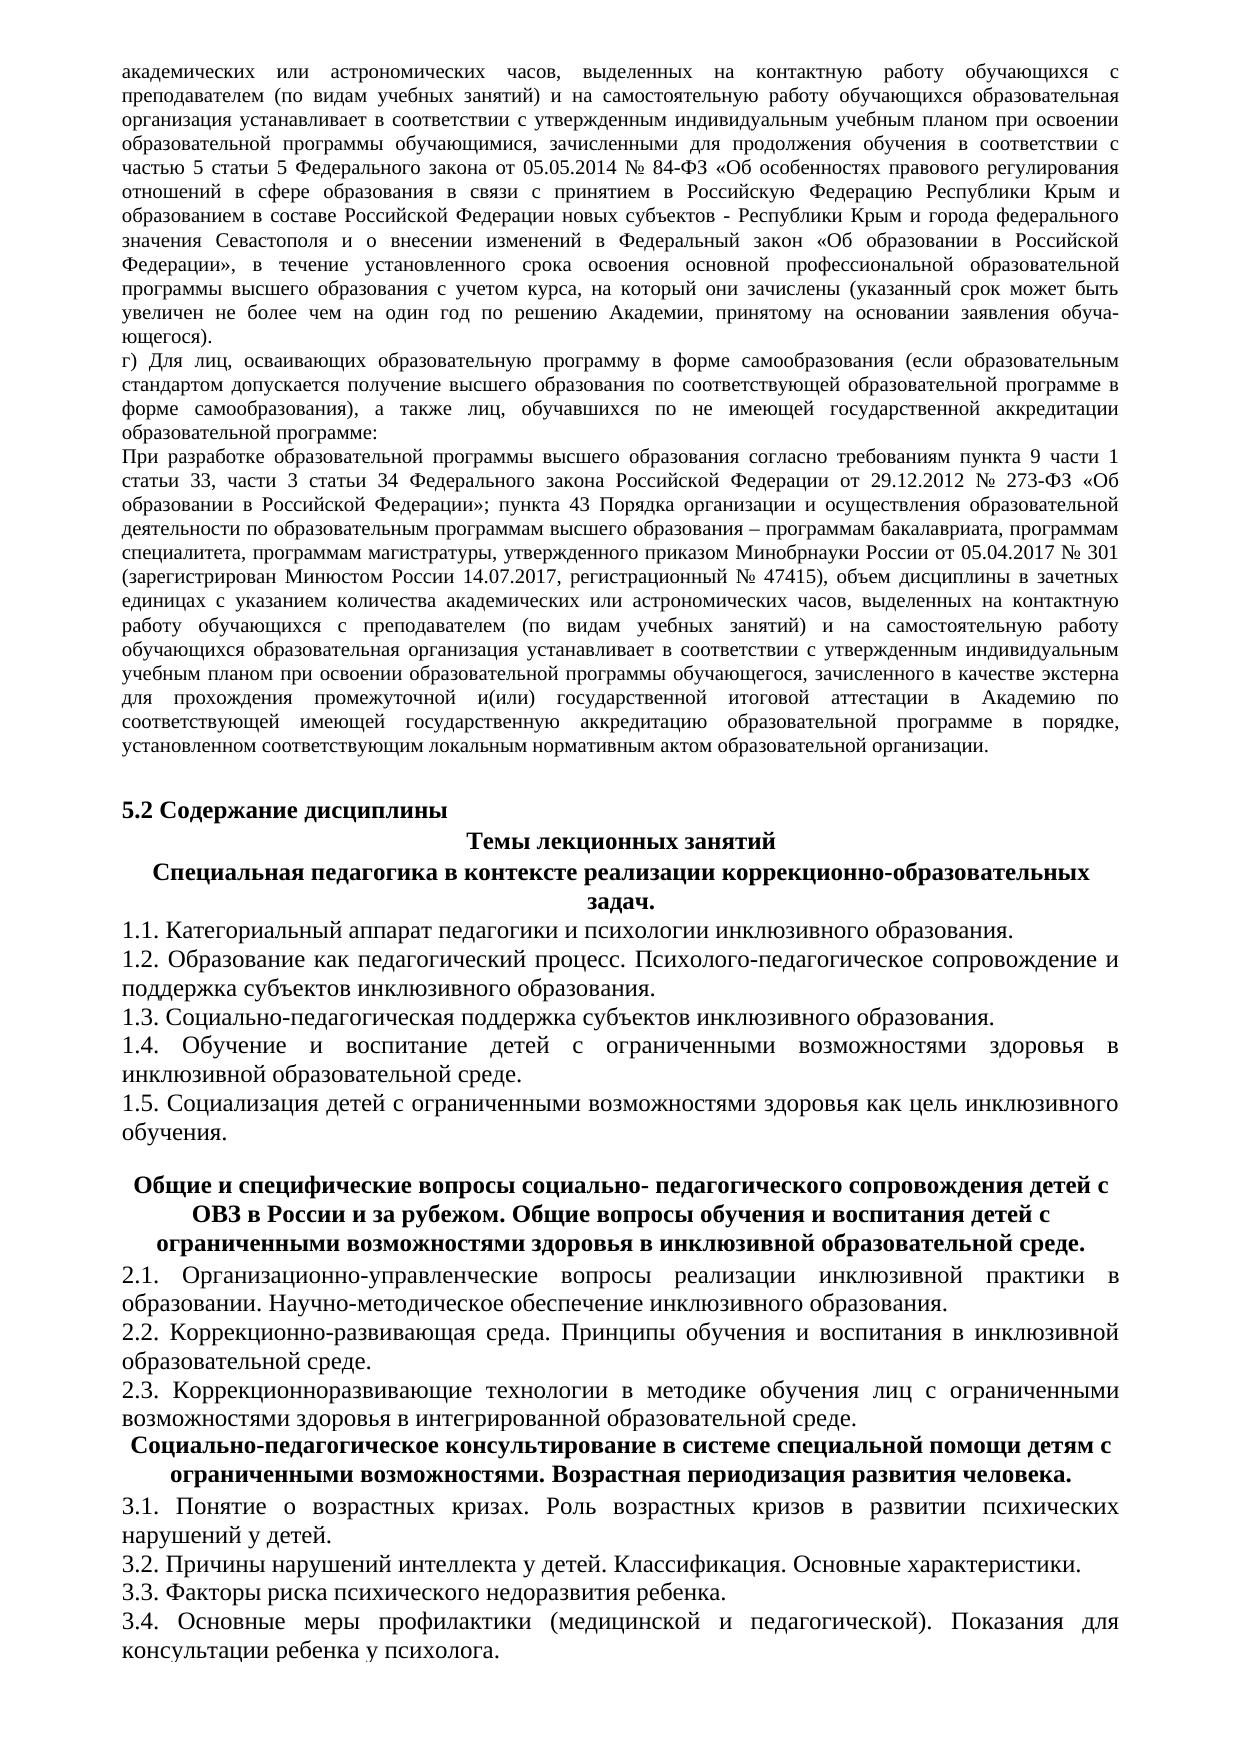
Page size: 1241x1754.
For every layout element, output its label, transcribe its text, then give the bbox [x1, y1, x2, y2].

table_cell Темы лекционных занятий [118, 826, 1124, 857]
table_cell 5.2 Содержание дисциплины [118, 765, 1124, 826]
table_cell 2.1. Организационно-управленческие вопросы реализации инклюзивной практики в образовании. Научно-методическое обеспечение инклюзивного образования. 2.2. Коррекционно-развивающая среда. Принципы обучения и воспитания в инклюзивной образовательной среде. 2.3. Коррекционноразвивающие технологии в методике обучения лиц с ограниченными возможностями здоровья в интегрированной образовательной среде. [118, 1260, 1124, 1430]
table_cell 3.1. Понятие о возрастных кризах. Роль возрастных кризов в развитии психических нарушений у детей. 3.2. Причины нарушений интеллекта у детей. Классификация. Основные характеристики. 3.3. Факторы риска психического недоразвития ребенка. 3.4. Основные меры профилактики (медицинской и педагогической). Показания для консультации ребенка у психолога. [118, 1491, 1124, 1662]
table_header академических или астрономических часов, выделенных на контактную работу обучающихся с преподавателем (по видам учебных занятий) и на самостоятельную работу обучающихся образовательная организация устанавливает в соответствии с утвержденным индивидуальным учебным планом при освоении образовательной программы обучающимися, зачисленными для продолжения обучения в соответствии с частью 5 статьи 5 Федерального закона от 05.05.2014 № 84-ФЗ «Об особенностях правового регулирования отношений в сфере образования в связи с принятием в Российскую Федерацию Республики Крым и образованием в составе Российской Федерации новых субъектов - Республики Крым и города федерального значения Севастополя и о внесении изменений в Федеральный закон «Об образовании в Российской Федерации», в течение установленного срока освоения основной профессиональной образовательной программы высшего образования с учетом курса, на который они зачислены (указанный срок может быть увеличен не более чем на один год по решению Академии, принятому на основании заявления обуча-ющегося). г) Для лиц, осваивающих образовательную программу в форме самообразования (если образовательным стандартом допускается получение высшего образования по соответствующей образовательной программе в форме самообразования), а также лиц, обучавшихся по не имеющей государственной аккредитации образовательной программе: При разработке образовательной программы высшего образования согласно требованиям пункта 9 части 1 статьи 33, части 3 статьи 34 Федерального закона Российской Федерации от 29.12.2012 № 273-ФЗ «Об образовании в Российской Федерации»; пункта 43 Порядка организации и осуществления образовательной деятельности по образовательным программам высшего образования – программам бакалавриата, программам специалитета, программам магистратуры, утвержденного приказом Минобрнауки России от 05.04.2017 № 301 (зарегистрирован Минюстом России 14.07.2017, регистрационный № 47415), объем дисциплины в зачетных единицах с указанием количества академических или астрономических часов, выделенных на контактную работу обучающихся с преподавателем (по видам учебных занятий) и на самостоятельную работу обучающихся образовательная организация устанавливает в соответствии с утвержденным индивидуальным учебным планом при освоении образовательной программы обучающегося, зачисленного в качестве экстерна для прохождения промежуточной и(или) государственной итоговой аттестации в Академию по соответствующей имеющей государственную аккредитацию образовательной программе в порядке, установленном соответствующим локальным нормативным актом образовательной организации. [118, 59, 1124, 765]
table_cell Общие и специфические вопросы социально- педагогического сопровождения детей с ОВЗ в России и за рубежом. Общие вопросы обучения и воспитания детей с ограниченными возможностями здоровья в инклюзивной образовательной среде. [118, 1171, 1124, 1260]
table_cell Социально-педагогическое консультирование в системе специальной помощи детям с ограниченными возможностями. Возрастная периодизация развития человека. [118, 1430, 1124, 1491]
table_cell 1.1. Категориальный аппарат педагогики и психологии инклюзивного образования. 1.2. Образование как педагогический процесс. Психолого-педагогическое сопровождение и поддержка субъектов инклюзивного образования. 1.3. Социально-педагогическая поддержка субъектов инклюзивного образования. 1.4. Обучение и воспитание детей с ограниченными возможностями здоровья в инклюзивной образовательной среде. 1.5. Социализация детей с ограниченными возможностями здоровья как цель инклюзивного обучения. [118, 916, 1124, 1171]
table_cell Специальная педагогика в контексте реализации коррекционно-образовательных задач. [118, 858, 1124, 916]
